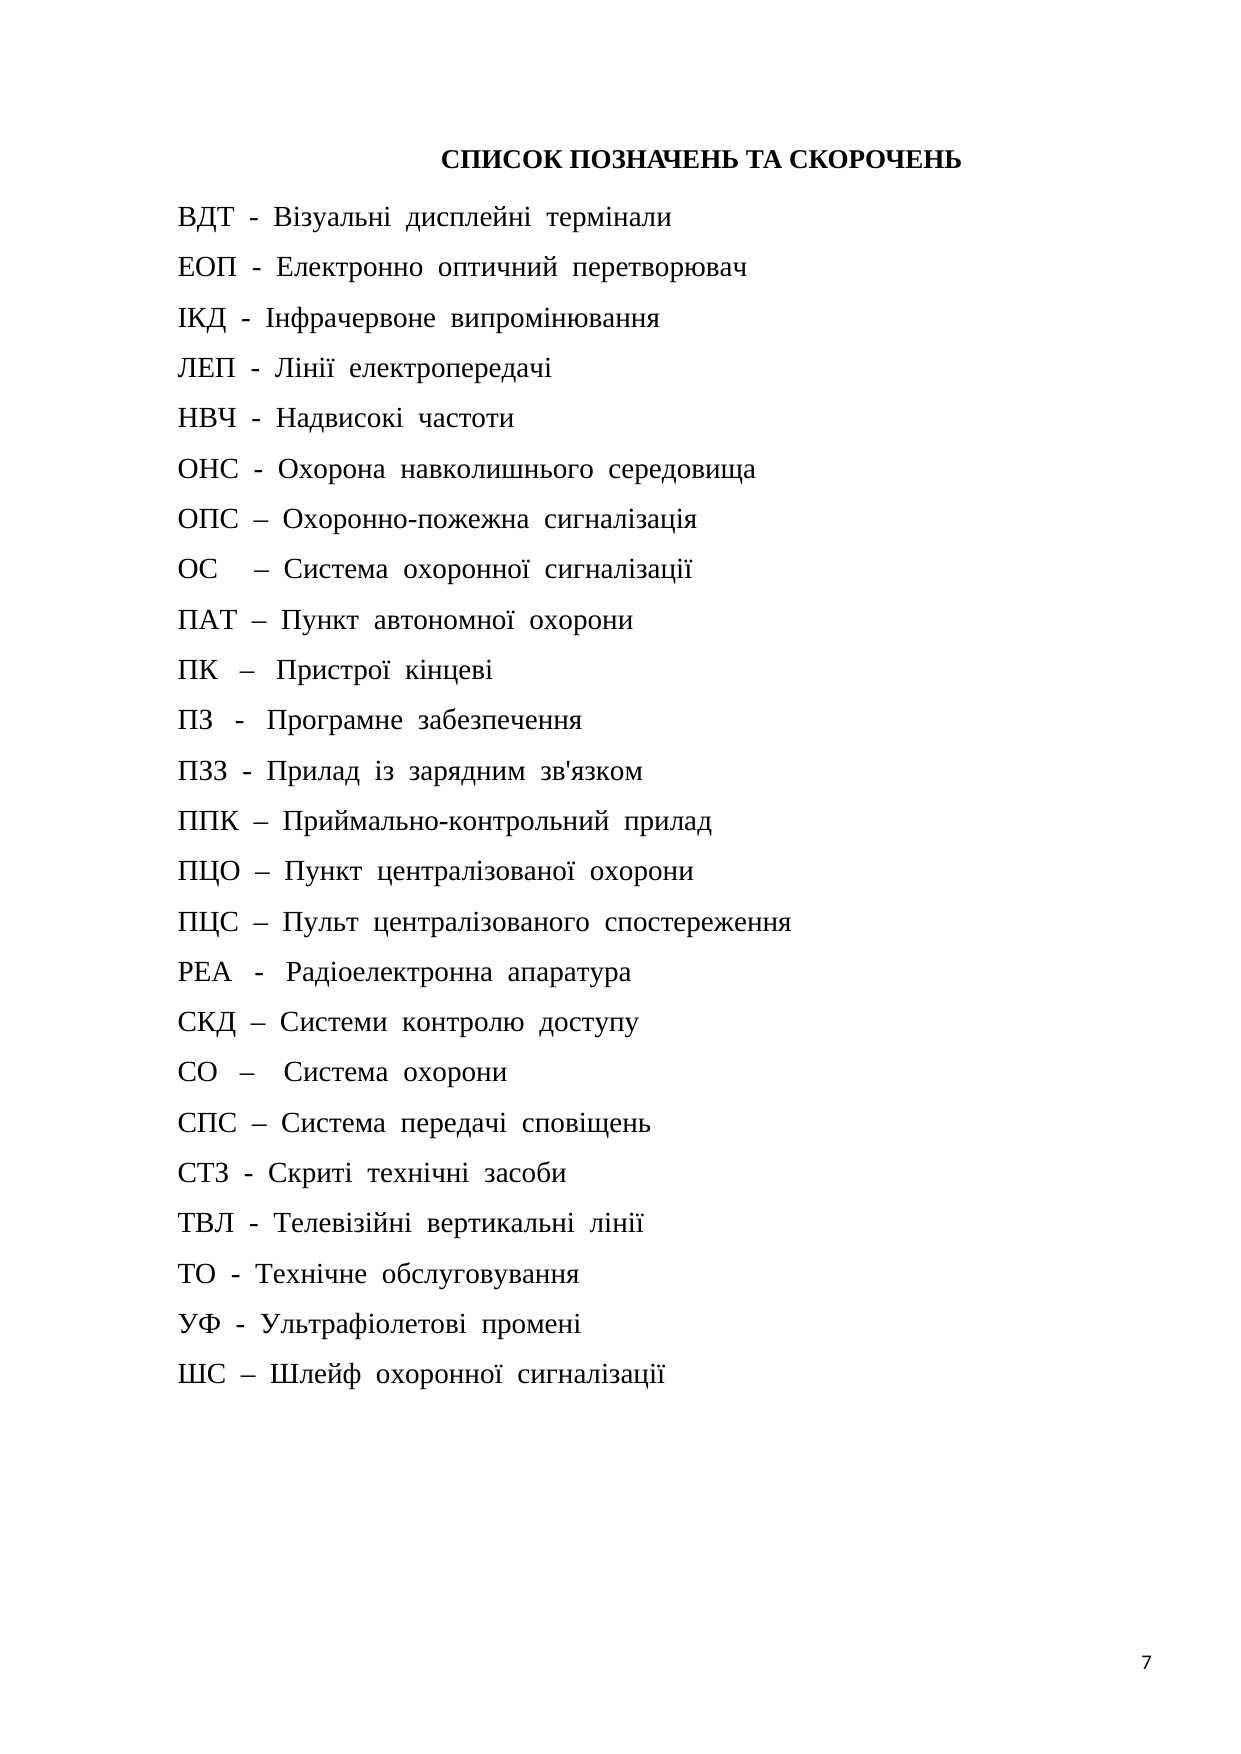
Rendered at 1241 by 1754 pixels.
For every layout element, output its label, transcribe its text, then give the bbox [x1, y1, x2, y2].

text СПИСОК ПОЗНАЧЕНЬ ТА СКОРОЧЕНЬ [177, 143, 1152, 174]
text СТЗ - Скриті технічні засоби [177, 1155, 1152, 1189]
text ПЗ - Програмне забезпечення [177, 702, 1152, 736]
text РЕА - Радіоелектронна апаратура [177, 954, 1152, 987]
text УФ - Ультрафіолетові промені [177, 1306, 1152, 1340]
text ВДТ - Візуальні дисплейні термінали [177, 199, 1152, 233]
text НВЧ - Надвисокі частоти [177, 401, 1152, 434]
text ОНС - Охорона навколишнього середовища [177, 451, 1152, 484]
text ПАТ – Пункт автономної охорони [177, 602, 1152, 635]
text ЕОП - Електронно оптичний перетворювач [177, 249, 1152, 283]
text ПЦО – Пункт централізованої охорони [177, 853, 1152, 887]
text СПС – Система передачі сповіщень [177, 1105, 1152, 1138]
text ТО - Технічне обслуговування [177, 1256, 1152, 1289]
text ШС – Шлейф охоронної сигналізації [177, 1356, 1152, 1390]
text ТВЛ - Телевізійні вертикальні лінії [177, 1206, 1152, 1239]
text ПЗЗ - Прилад із зарядним зв'язком [177, 753, 1152, 786]
text ПК – Пристрої кінцеві [177, 652, 1152, 686]
text ОС – Система охоронної сигналізації [177, 551, 1152, 585]
text ЛЕП - Лінії електропередачі [177, 350, 1152, 384]
text СО – Система охорони [177, 1054, 1152, 1088]
text ППК – Приймально-контрольний прилад [177, 803, 1152, 837]
text ІКД - Інфрачервоне випромінювання [177, 300, 1152, 333]
text СКД – Системи контролю доступу [177, 1004, 1152, 1038]
text ПЦС – Пульт централізованого спостереження [177, 904, 1152, 937]
text ОПС – Охоронно-пожежна сигналізація [177, 501, 1152, 535]
